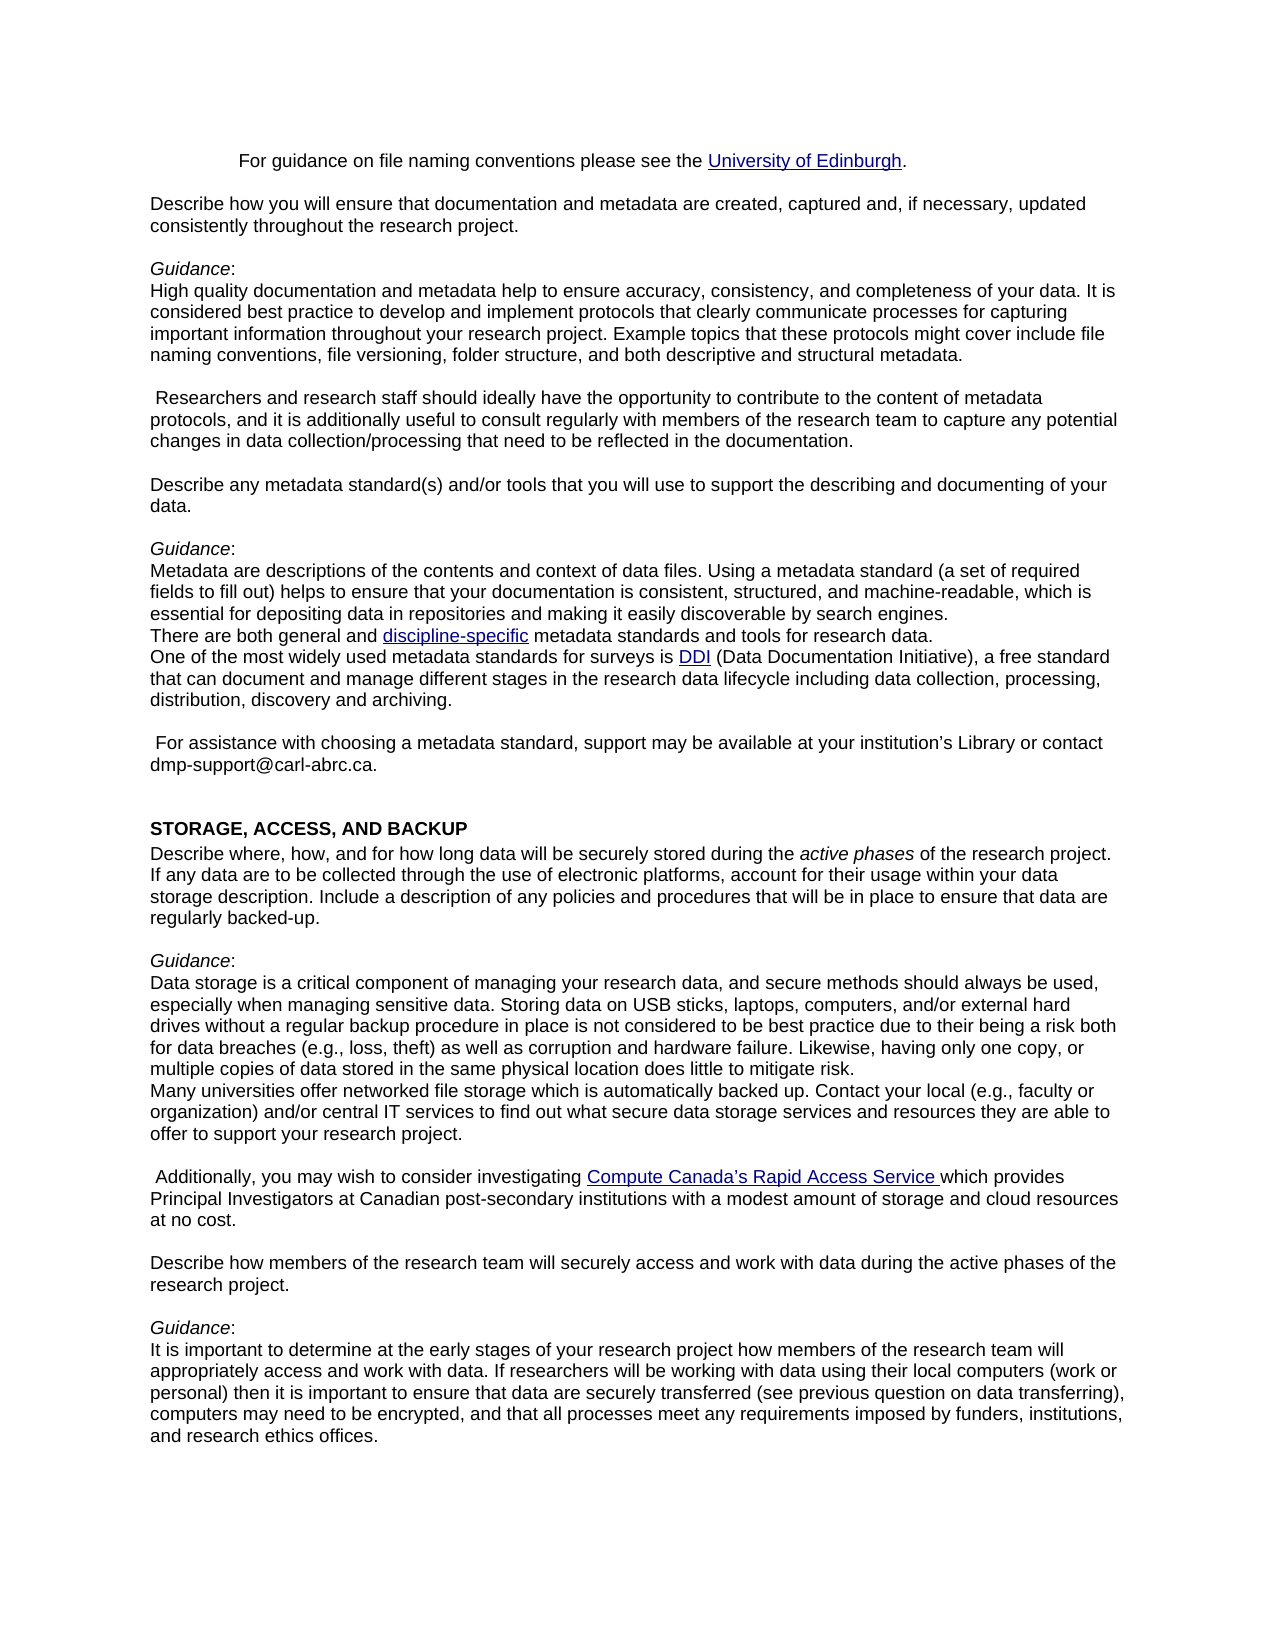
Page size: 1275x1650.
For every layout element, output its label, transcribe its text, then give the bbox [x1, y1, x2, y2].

text Data storage is a critical component of managing your research data, and secure methods should always be used, especially when managing sensitive data. Storing data on USB sticks, laptops, computers, and/or external hard drives without a regular backup procedure in place is not considered to be best practice due to their being a risk both for data breaches (e.g., loss, theft) as well as corruption and hardware failure. Likewise, having only one copy, or multiple copies of data stored in the same physical location does little to mitigate risk. [150, 972, 1125, 1080]
text Describe where, how, and for how long data will be securely stored during the active phases of the research project. If any data are to be collected through the use of electronic platforms, account for their usage within your data storage description. Include a description of any policies and procedures that will be in place to ensure that data are regularly backed-up. [150, 842, 1125, 929]
text Guidance: [150, 258, 1125, 279]
text One of the most widely used metadata standards for surveys is DDI (Data Documentation Initiative), a free standard that can document and manage different stages in the research data lifecycle including data collection, processing, distribution, discovery and archiving. [150, 646, 1125, 711]
text Researchers and research staff should ideally have the opportunity to contribute to the content of metadata protocols, and it is additionally useful to consult regularly with members of the research team to capture any potential changes in data collection/processing that need to be reflected in the documentation. [150, 387, 1125, 452]
text Describe any metadata standard(s) and/or tools that you will use to support the describing and documenting of your data. [150, 473, 1125, 517]
text Guidance: [150, 1317, 1125, 1338]
text For guidance on file naming conventions please see the University of Edinburgh. [150, 150, 1125, 172]
text For assistance with choosing a metadata standard, support may be available at your institution’s Library or contact dmp-support@carl-abrc.ca. [150, 732, 1125, 775]
text Metadata are descriptions of the contents and context of data files. Using a metadata standard (a set of required fields to fill out) helps to ensure that your documentation is consistent, structured, and machine-readable, which is essential for depositing data in repositories and making it easily discoverable by search engines. [150, 560, 1125, 624]
text Guidance: [150, 950, 1125, 972]
text Many universities offer networked file storage which is automatically backed up. Contact your local (e.g., faculty or organization) and/or central IT services to find out what secure data storage services and resources they are able to offer to support your research project. [150, 1080, 1125, 1144]
text Describe how members of the research team will securely access and work with data during the active phases of the research project. [150, 1252, 1125, 1295]
text Describe how you will ensure that documentation and metadata are created, captured and, if necessary, updated consistently throughout the research project. [150, 193, 1125, 236]
text Additionally, you may wish to consider investigating Compute Canada’s Rapid Access Service which provides Principal Investigators at Canadian post-secondary institutions with a modest amount of storage and cloud resources at no cost. [150, 1166, 1125, 1231]
text It is important to determine at the early stages of your research project how members of the research team will appropriately access and work with data. If researchers will be working with data using their local computers (work or personal) then it is important to ensure that data are securely transferred (see previous question on data transferring), computers may need to be encrypted, and that all processes meet any requirements imposed by funders, institutions, and research ethics offices. [150, 1338, 1125, 1446]
subtitle Storage, Access, and Backup [150, 818, 1125, 839]
text Guidance: [150, 538, 1125, 560]
text High quality documentation and metadata help to ensure accuracy, consistency, and completeness of your data. It is considered best practice to develop and implement protocols that clearly communicate processes for capturing important information throughout your research project. Example topics that these protocols might cover include file naming conventions, file versioning, folder structure, and both descriptive and structural metadata. [150, 279, 1125, 366]
text There are both general and discipline-specific metadata standards and tools for research data. [150, 624, 1125, 646]
